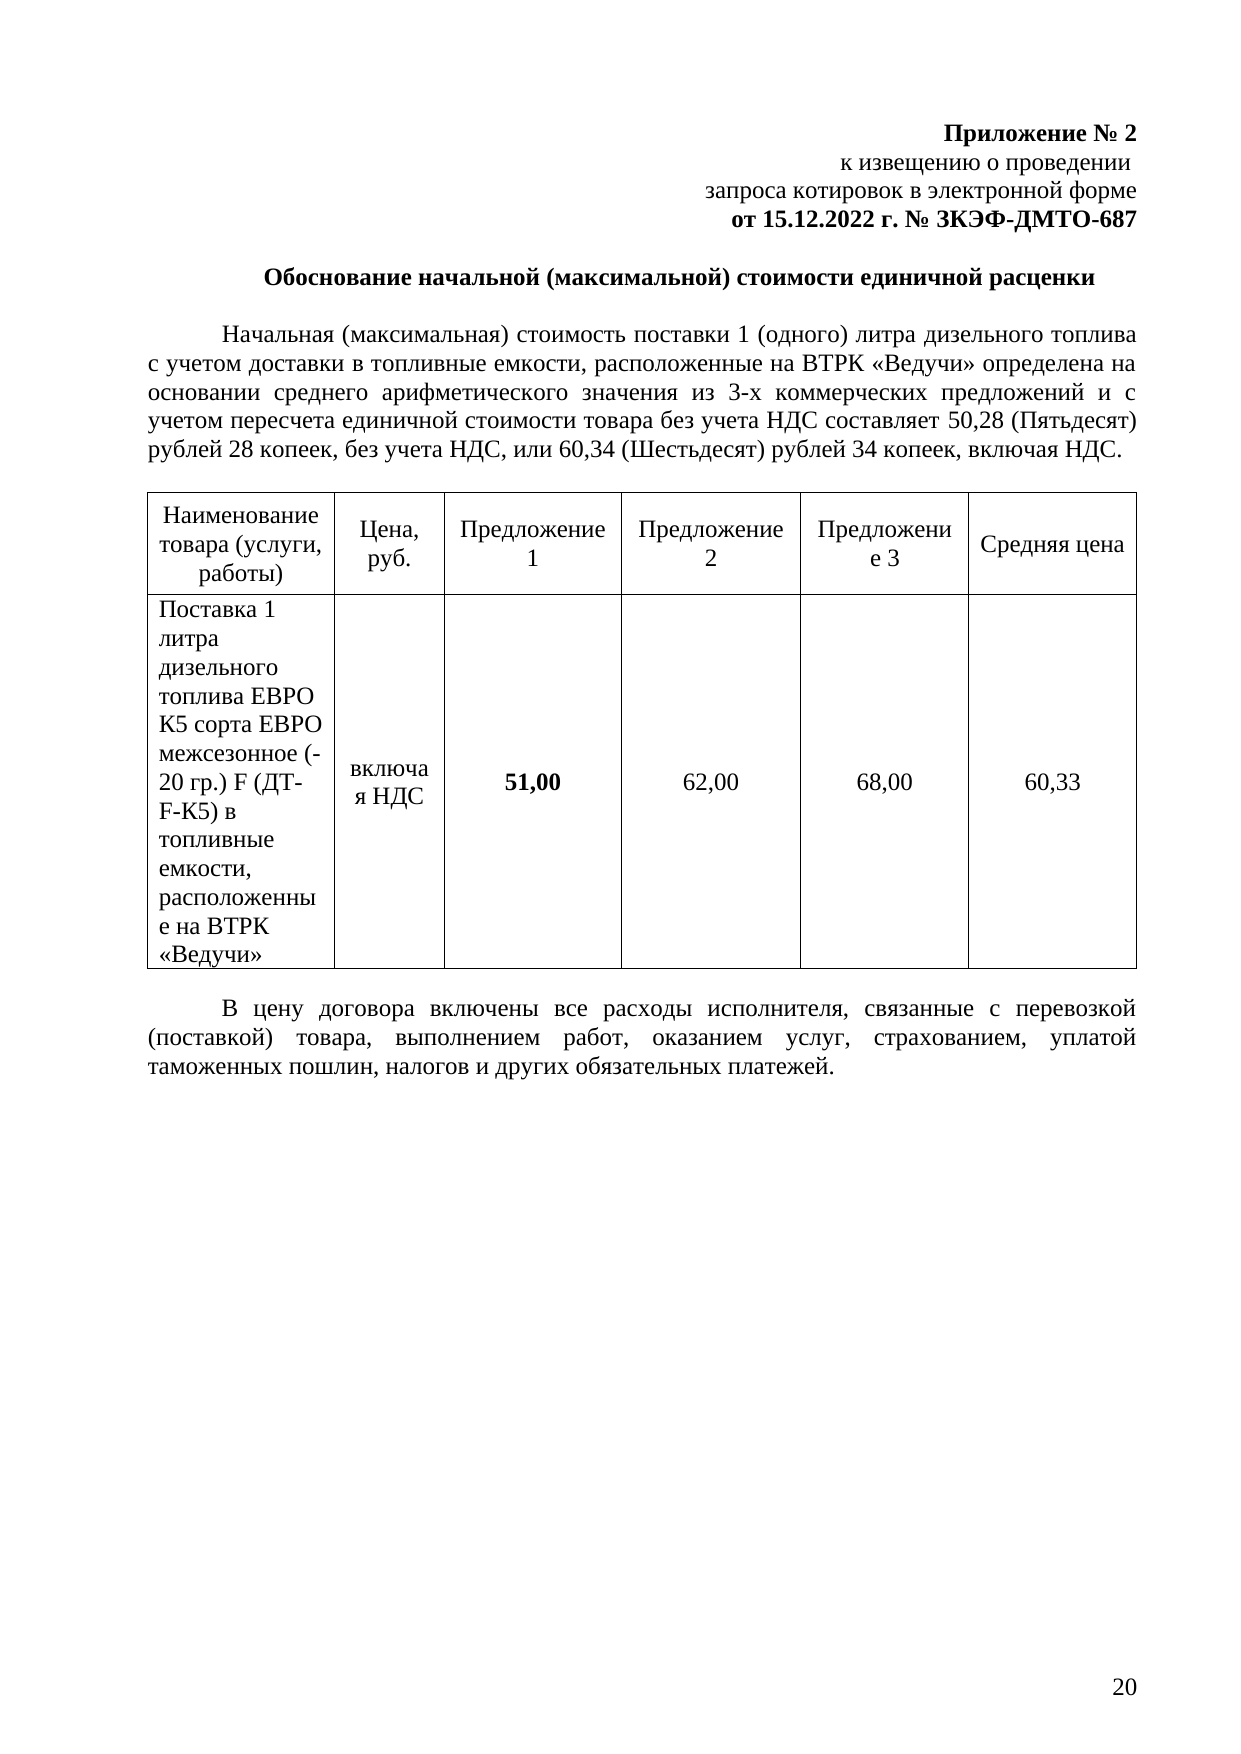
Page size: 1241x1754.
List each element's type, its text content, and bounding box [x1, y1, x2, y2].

text Начальная (максимальная) стоимость поставки 1 (одного) литра дизельного топлива с учетом доставки в топливные емкости, расположенные на ВТРК «Ведучи» определена на основании среднего арифметического значения из 3-х коммерческих предложений и с учетом пересчета единичной стоимости товара без учета НДС составляет 50,28 (Пятьдесят) рублей 28 копеек, без учета НДС, или 60,34 (Шестьдесят) рублей 34 копеек, включая НДС. [148, 319, 1137, 463]
table_header Предложение 3 [801, 493, 968, 593]
text Обоснование начальной (максимальной) стоимости единичной расценки [148, 262, 1137, 291]
text Приложение № 2 [148, 118, 1137, 147]
text В цену договора включены все расходы исполнителя, связанные с перевозкой (поставкой) товара, выполнением работ, оказанием услуг, страхованием, уплатой таможенных пошлин, налогов и других обязательных платежей. [148, 993, 1137, 1080]
table_cell 62,00 [622, 595, 800, 968]
table_cell Поставка 1 литра дизельного топлива ЕВРО К5 сорта ЕВРО межсезонное (-20 гр.) F (ДТ-F-К5) в топливные емкости, расположенные на ВТРК «Ведучи» [148, 595, 334, 968]
table_cell включая НДС [335, 595, 444, 968]
table_header Предложение 2 [622, 493, 800, 593]
table_header Цена, руб. [335, 493, 444, 593]
table_header Средняя цена [969, 493, 1136, 593]
table_header Наименование товара (услуги, работы) [148, 493, 334, 593]
text к извещению о проведении запроса котировок в электронной форме [148, 147, 1137, 204]
table_cell 60,33 [969, 595, 1136, 968]
table_cell 51,00 [445, 595, 621, 968]
table_cell 68,00 [801, 595, 968, 968]
text от 15.12.2022 г. № ЗКЭФ-ДМТО-687 [148, 204, 1137, 233]
table_header Предложение 1 [445, 493, 621, 593]
